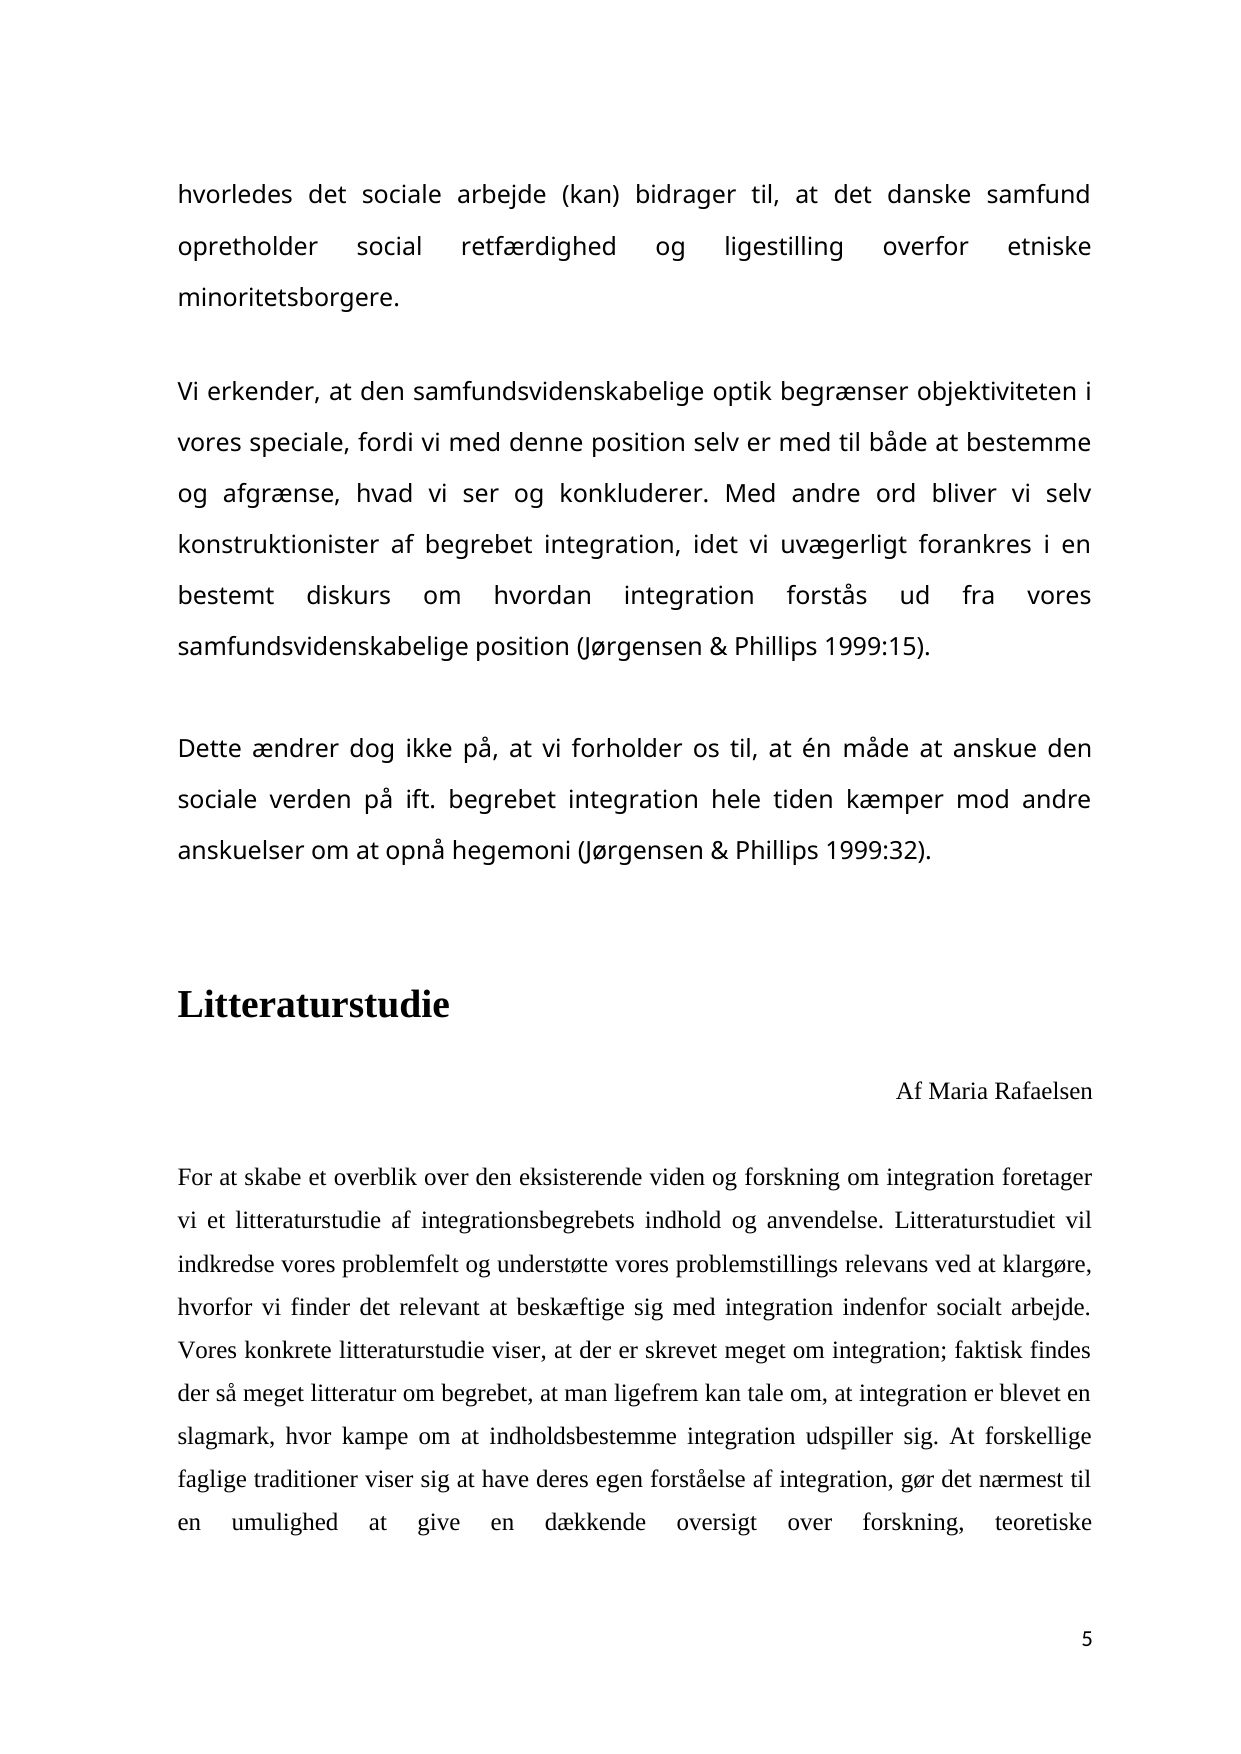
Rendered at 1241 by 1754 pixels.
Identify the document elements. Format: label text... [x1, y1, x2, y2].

text Dette ændrer dog ikke på, at vi forholder os til, at én måde at anskue den sociale verden på ift. begrebet integration hele tiden kæmper mod andre anskuelser om at opnå hegemoni (Jørgensen & Phillips 1999:32). [177, 731, 1092, 867]
text Vi erkender, at den samfundsvidenskabelige optik begrænser objektiviteten i vores speciale, fordi vi med denne position selv er med til både at bestemme og afgrænse, hvad vi ser og konkluderer. Med andre ord bliver vi selv konstruktionister af begrebet integration, idet vi uvægerligt forankres i en bestemt diskurs om hvordan integration forstås ud fra vores samfundsvidenskabelige position (Jørgensen & Phillips 1999:15). [177, 373, 1092, 663]
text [177, 177, 1092, 313]
text Af Maria Rafaelsen [177, 1076, 1092, 1105]
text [177, 1162, 1092, 1536]
subtitle Litteraturstudie [177, 981, 1092, 1026]
